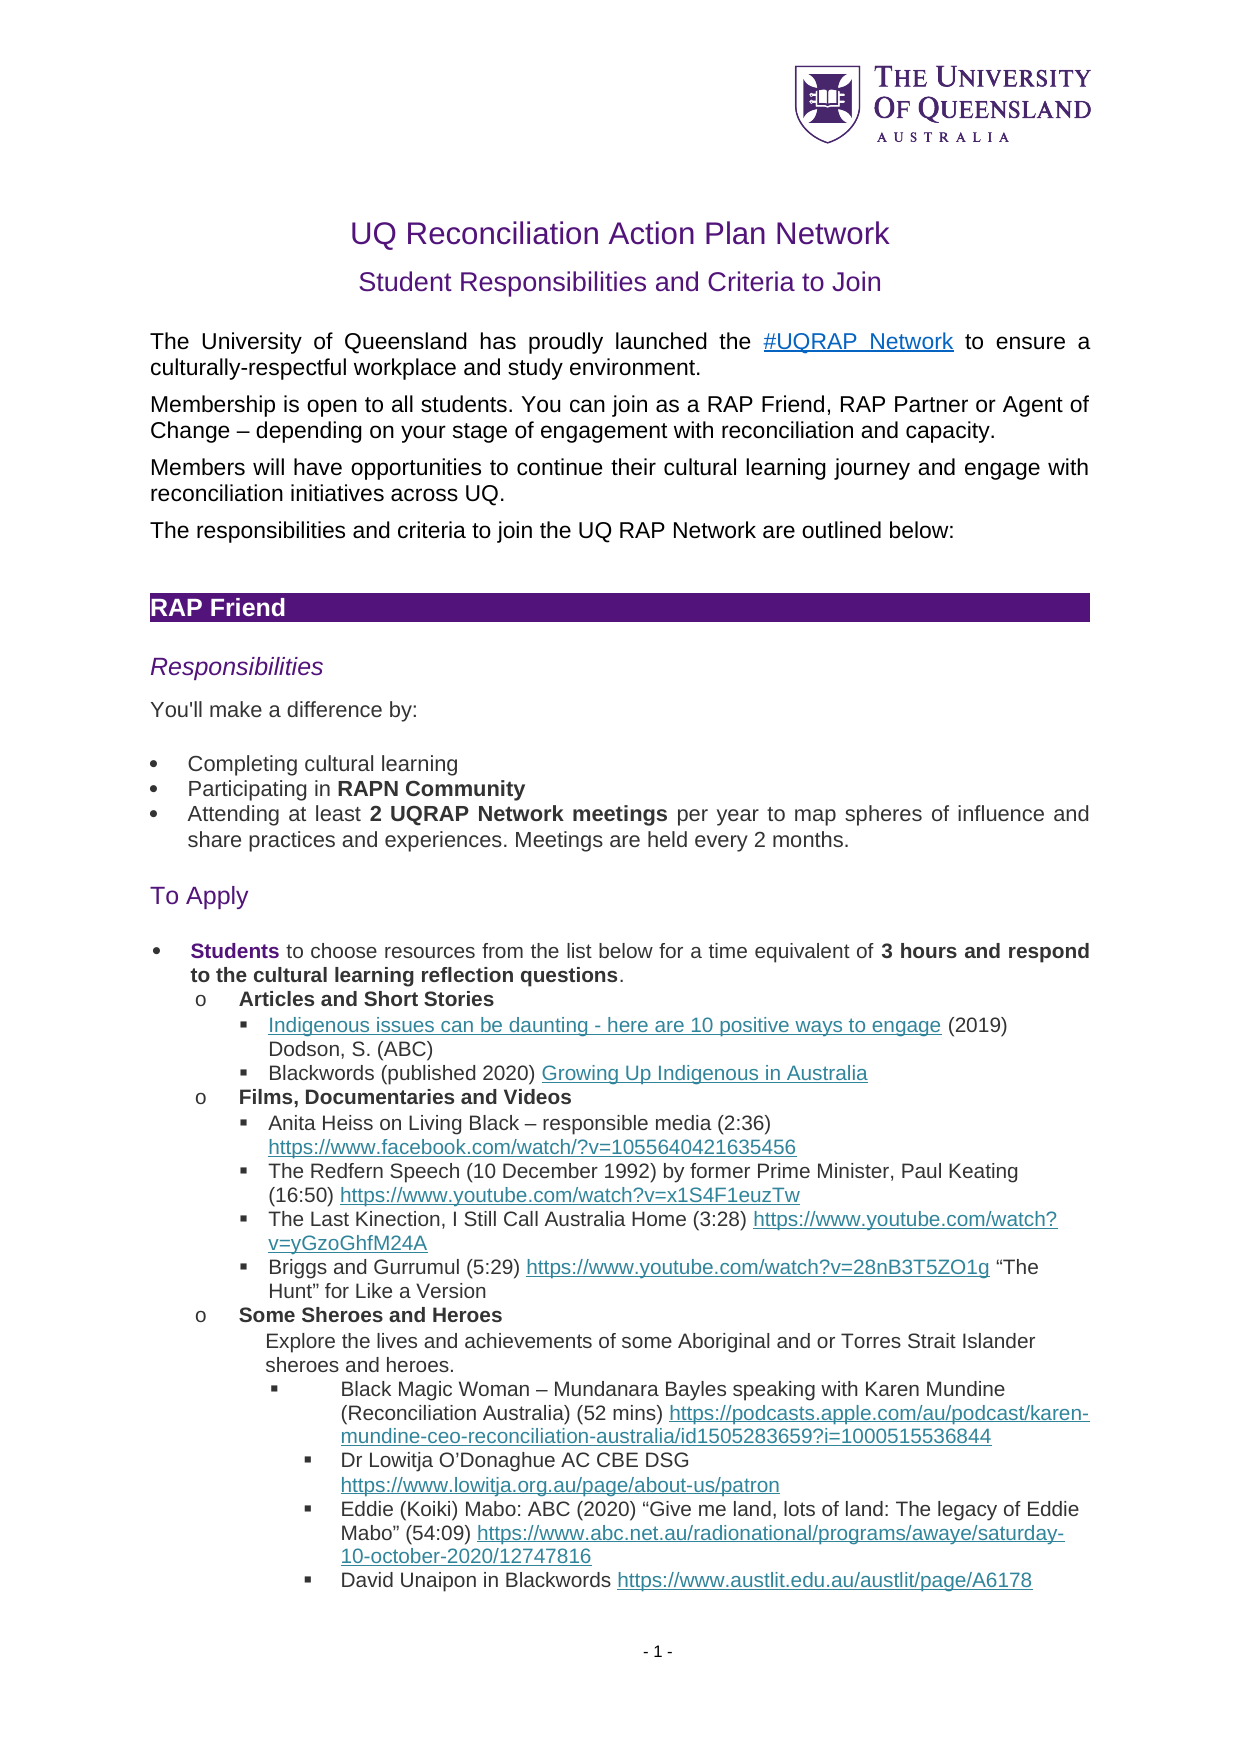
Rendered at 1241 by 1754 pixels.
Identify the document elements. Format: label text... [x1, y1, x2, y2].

text Members will have opportunities to continue their cultural learning journey and engage with reconciliation initiatives across UQ. [150, 454, 1090, 507]
text To Apply [150, 881, 1090, 909]
text You'll make a difference by: [150, 696, 1090, 722]
picture [792, 62, 1092, 150]
list Students to choose resources from the list below for a time equivalent of 3 hours and respond to the cultural learning reflection questions. [153, 939, 1090, 987]
list Participating in RAPN Community [150, 776, 1090, 801]
text UQ Reconciliation Action Plan Network [150, 215, 1090, 251]
list Dr Lowitja O’Donaghue AC CBE DSG https://www.lowitja.org.au/page/about-us/patron [303, 1448, 1090, 1496]
text The responsibilities and criteria to join the UQ RAP Network are outlined below: [150, 517, 1090, 543]
list Black Magic Woman – Mundanara Bayles speaking with Karen Mundine (Reconciliation Australia) (52 mins) https://podcasts.apple.com/au/podcast/karen-mundine-ceo-reconciliation-australia/id1505283659?i=1000515536844 [269, 1376, 1090, 1448]
text Student Responsibilities and Criteria to Join [150, 266, 1090, 298]
list Blackwords (published 2020) Growing Up Indigenous in Australia [239, 1061, 1090, 1085]
list Films, Documentaries and Videos [194, 1085, 1090, 1111]
list Some Sheroes and Heroes Explore the lives and achievements of some Aboriginal and or Torres Strait Islander sheroes and heroes. [194, 1303, 1090, 1376]
text Membership is open to all students. You can join as a RAP Friend, RAP Partner or Agent of Change – depending on your stage of engagement with reconciliation and capacity. [150, 391, 1090, 443]
list Indigenous issues can be daunting - here are 10 positive ways to engage (2019) Dodson, S. (ABC) [239, 1013, 1090, 1061]
text The University of Queensland has proudly launched the #UQRAP Network to ensure a culturally-respectful workplace and study environment. [150, 328, 1090, 380]
list Attending at least 2 UQRAP Network meetings per year to map spheres of influence and share practices and experiences. Meetings are held every 2 months. [150, 801, 1090, 852]
list Anita Heiss on Living Black – responsible media (2:36) https://www.facebook.com/watch/?v=1055640421635456 [239, 1111, 1090, 1158]
list The Last Kinection, I Still Call Australia Home (3:28) https://www.youtube.com/watch?v=yGzoGhfM24A [239, 1207, 1090, 1254]
text Responsibilities [150, 652, 1090, 681]
list Articles and Short Stories [194, 987, 1090, 1013]
text RAP Friend [150, 593, 1090, 622]
list Completing cultural learning [150, 751, 1090, 776]
list The Redfern Speech (10 December 1992) by former Prime Minister, Paul Keating (16:50) https://www.youtube.com/watch?v=x1S4F1euzTw [239, 1158, 1090, 1207]
list David Unaipon in Blackwords https://www.austlit.edu.au/austlit/page/A6178 [303, 1568, 1090, 1592]
list Briggs and Gurrumul (5:29) https://www.youtube.com/watch?v=28nB3T5ZO1g “The Hunt” for Like a Version [239, 1254, 1090, 1303]
list Eddie (Koiki) Mabo: ABC (2020) “Give me land, lots of land: The legacy of Eddie Mabo” (54:09) https://www.abc.net.au/radionational/programs/awaye/saturday-10-october-2020/12747816 [303, 1496, 1090, 1568]
